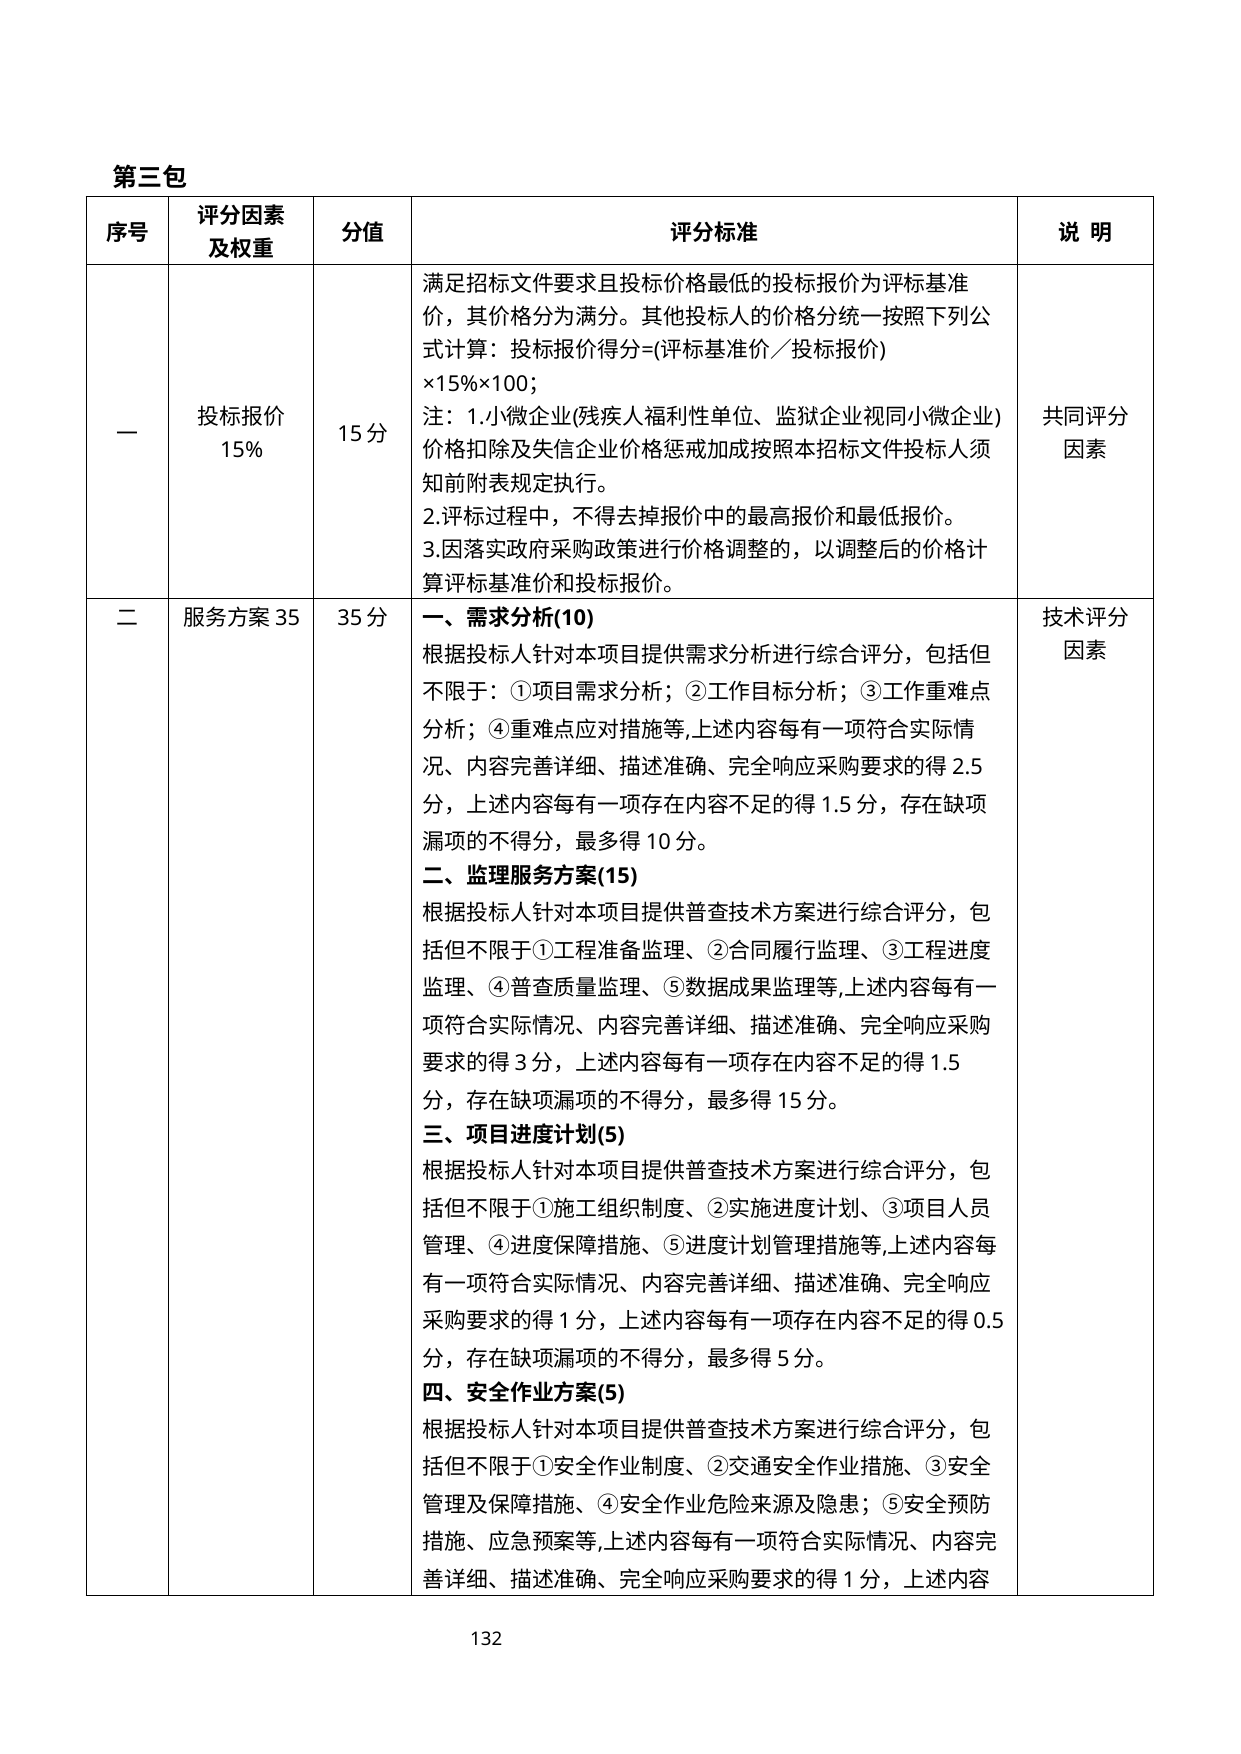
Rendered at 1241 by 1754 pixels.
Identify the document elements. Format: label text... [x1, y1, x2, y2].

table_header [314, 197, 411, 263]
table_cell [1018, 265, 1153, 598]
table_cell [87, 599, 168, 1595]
list 第三包 [112, 150, 1128, 196]
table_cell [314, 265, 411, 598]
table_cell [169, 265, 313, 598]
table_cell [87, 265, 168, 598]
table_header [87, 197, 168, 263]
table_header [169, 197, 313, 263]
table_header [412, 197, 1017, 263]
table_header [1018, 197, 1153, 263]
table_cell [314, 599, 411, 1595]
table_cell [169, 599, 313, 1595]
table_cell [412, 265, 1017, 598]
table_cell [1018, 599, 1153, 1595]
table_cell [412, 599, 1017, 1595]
